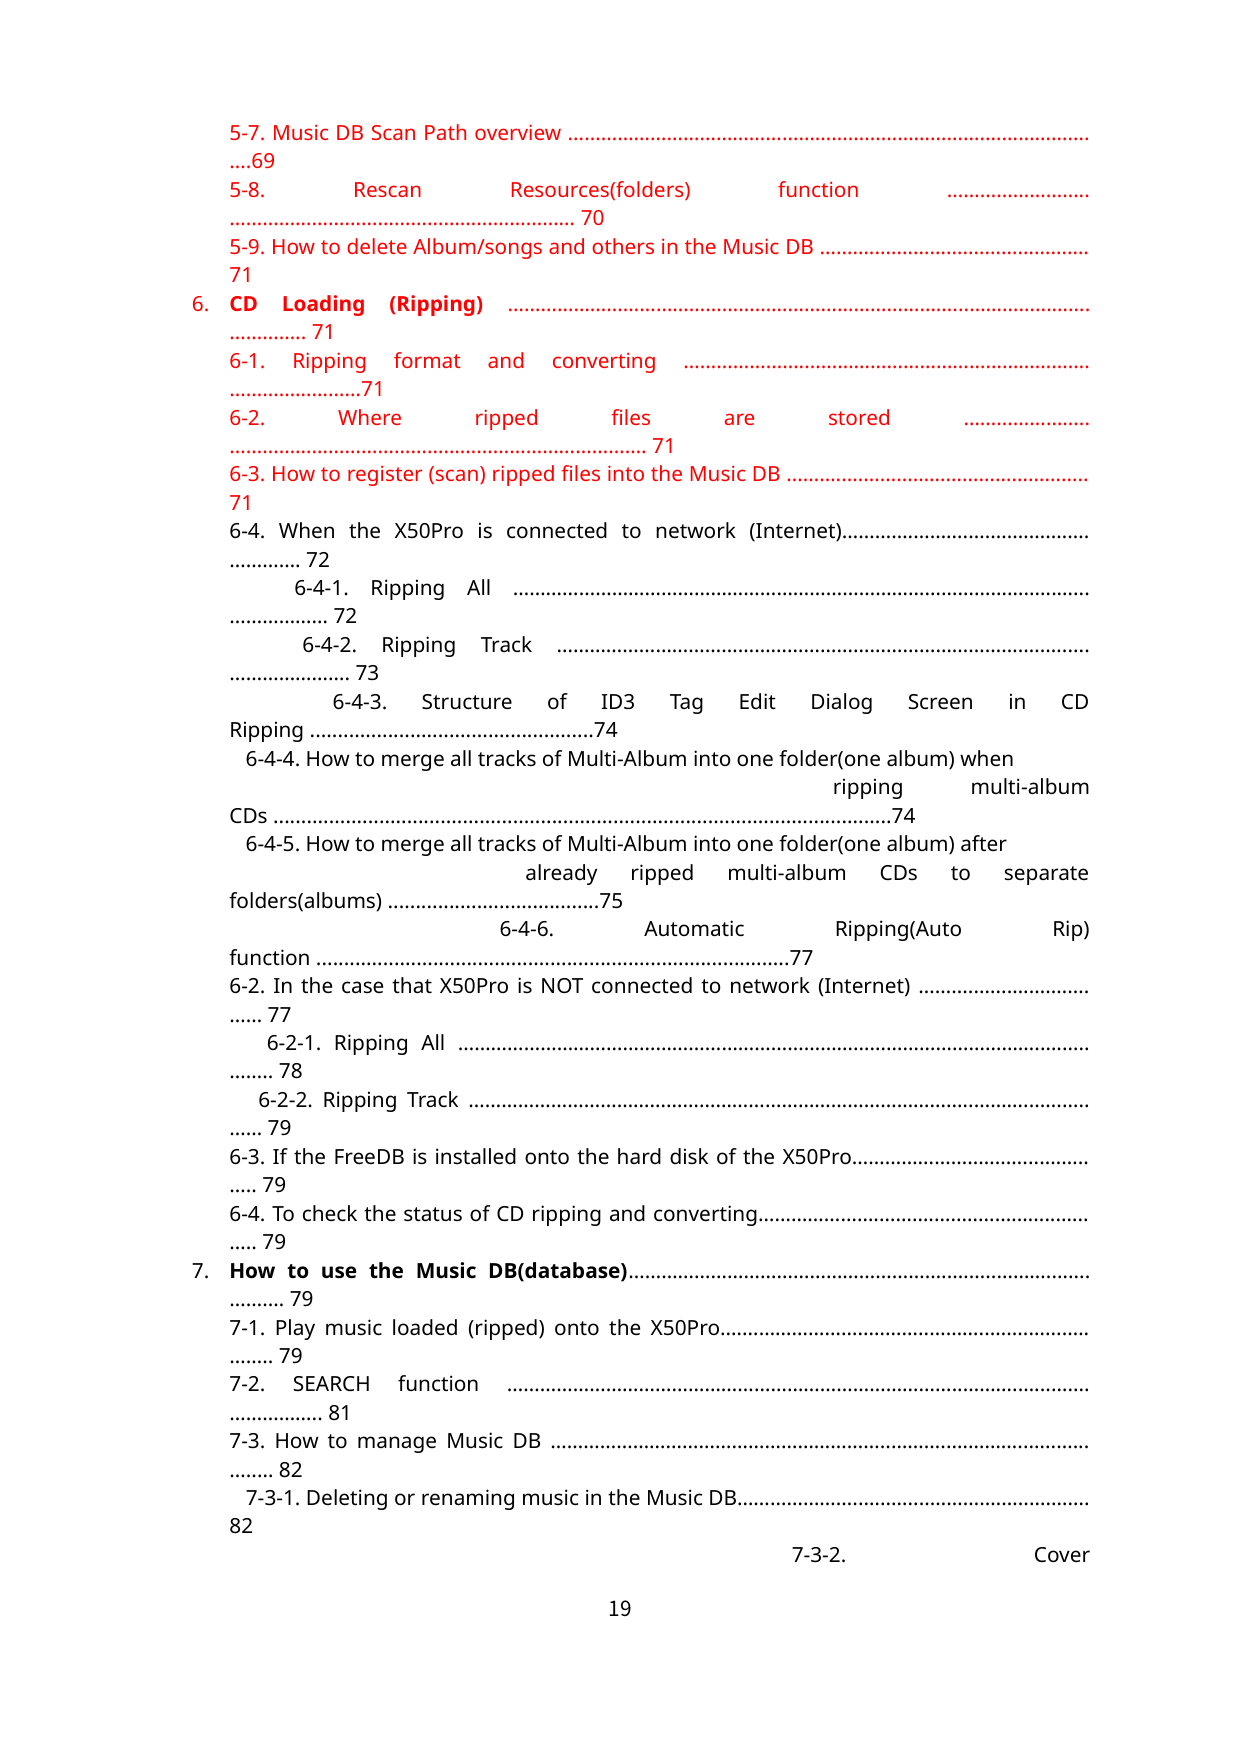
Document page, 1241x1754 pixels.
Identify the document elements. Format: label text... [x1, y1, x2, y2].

list 7-1. Play music loaded (ripped) onto the X50Pro.……………………..………..………..…....…....….…….. 79 [229, 1313, 1090, 1369]
list 6-2. Where ripped files are stored …………………..…………………………………………………………………. 71 [229, 403, 1090, 459]
list 6-3. How to register (scan) ripped files into the Music DB ………..…………………………………….. 71 [229, 459, 1090, 516]
list 6-4-3. Structure of ID3 Tag Edit Dialog Screen in CD Ripping ...................................................74 [229, 687, 1090, 744]
list 5-7. Music DB Scan Path overview ………………………………………………………………….……………….….69 [229, 118, 1090, 175]
list 6-4-1. Ripping All …………………………………………………………………………………..….…...……………… 72 [229, 573, 1090, 630]
list 5-8. Rescan Resources(folders) function ……………………..……………………………………………………… 70 [229, 175, 1090, 232]
list 5-9. How to delete Album/songs and others in the Music DB ………..…………….…………………. 71 [229, 232, 1090, 289]
list 6-1. Ripping format and converting ………………….…………………………………………….……………………71 [229, 346, 1090, 403]
list 6-4. When the X50Pro is connected to network (Internet)………….……….….….…….…….…………. 72 [229, 516, 1090, 573]
list CD Loading (Ripping) ………………………………………………………………………...…………...…….………….. 71 [192, 289, 1090, 346]
list 6-4. To check the status of CD ripping and converting………………….……….…..…....…….....…..….. 79 [229, 1199, 1090, 1256]
list How to use the Music DB(database)…………………………………………………..……..……….…....…….… 79 [192, 1256, 1090, 1313]
list 6-4-4. How to merge all tracks of Multi-Album into one folder(one album) when [229, 744, 1090, 772]
list 7-3-1. Deleting or renaming music in the Music DB…………………..…..…....……….……..….……. 82 [229, 1483, 1090, 1540]
list 6-3. If the FreeDB is installed onto the hard disk of the X50Pro…………………..…..…....……..….. 79 [229, 1142, 1090, 1199]
list 6-4-6. Automatic Ripping(Auto Rip) function .....................................................................................77 [229, 914, 1090, 971]
list 6-4-5. How to merge all tracks of Multi-Album into one folder(one album) after [229, 829, 1090, 858]
list 6-2-1. Ripping All …………………………………………………………………………………………….….…..…….. 78 [229, 1028, 1090, 1085]
list 6-4-2. Ripping Track ………………………………………………………………………….….….....…………………. 73 [229, 630, 1090, 687]
list 7-3. How to manage Music DB ……………………………………………………..………..…………..…..…...…..… 82 [229, 1426, 1090, 1483]
list 7-2. SEARCH function ………………………………………………………………………..……….…...…....…………….. 81 [229, 1369, 1090, 1426]
list ripping multi-album CDs ...............................................................................................................74 [229, 772, 1090, 829]
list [229, 1540, 1090, 1568]
list 6-2-2. Ripping Track …………………………………………………………………………….….………...….…..…… 79 [229, 1085, 1090, 1142]
list 6-2. In the case that X50Pro is NOT connected to network (Internet) …….....…..….….…….…… 77 [229, 971, 1090, 1028]
list already ripped multi-album CDs to separate folders(albums) ......................................75 [229, 858, 1090, 914]
